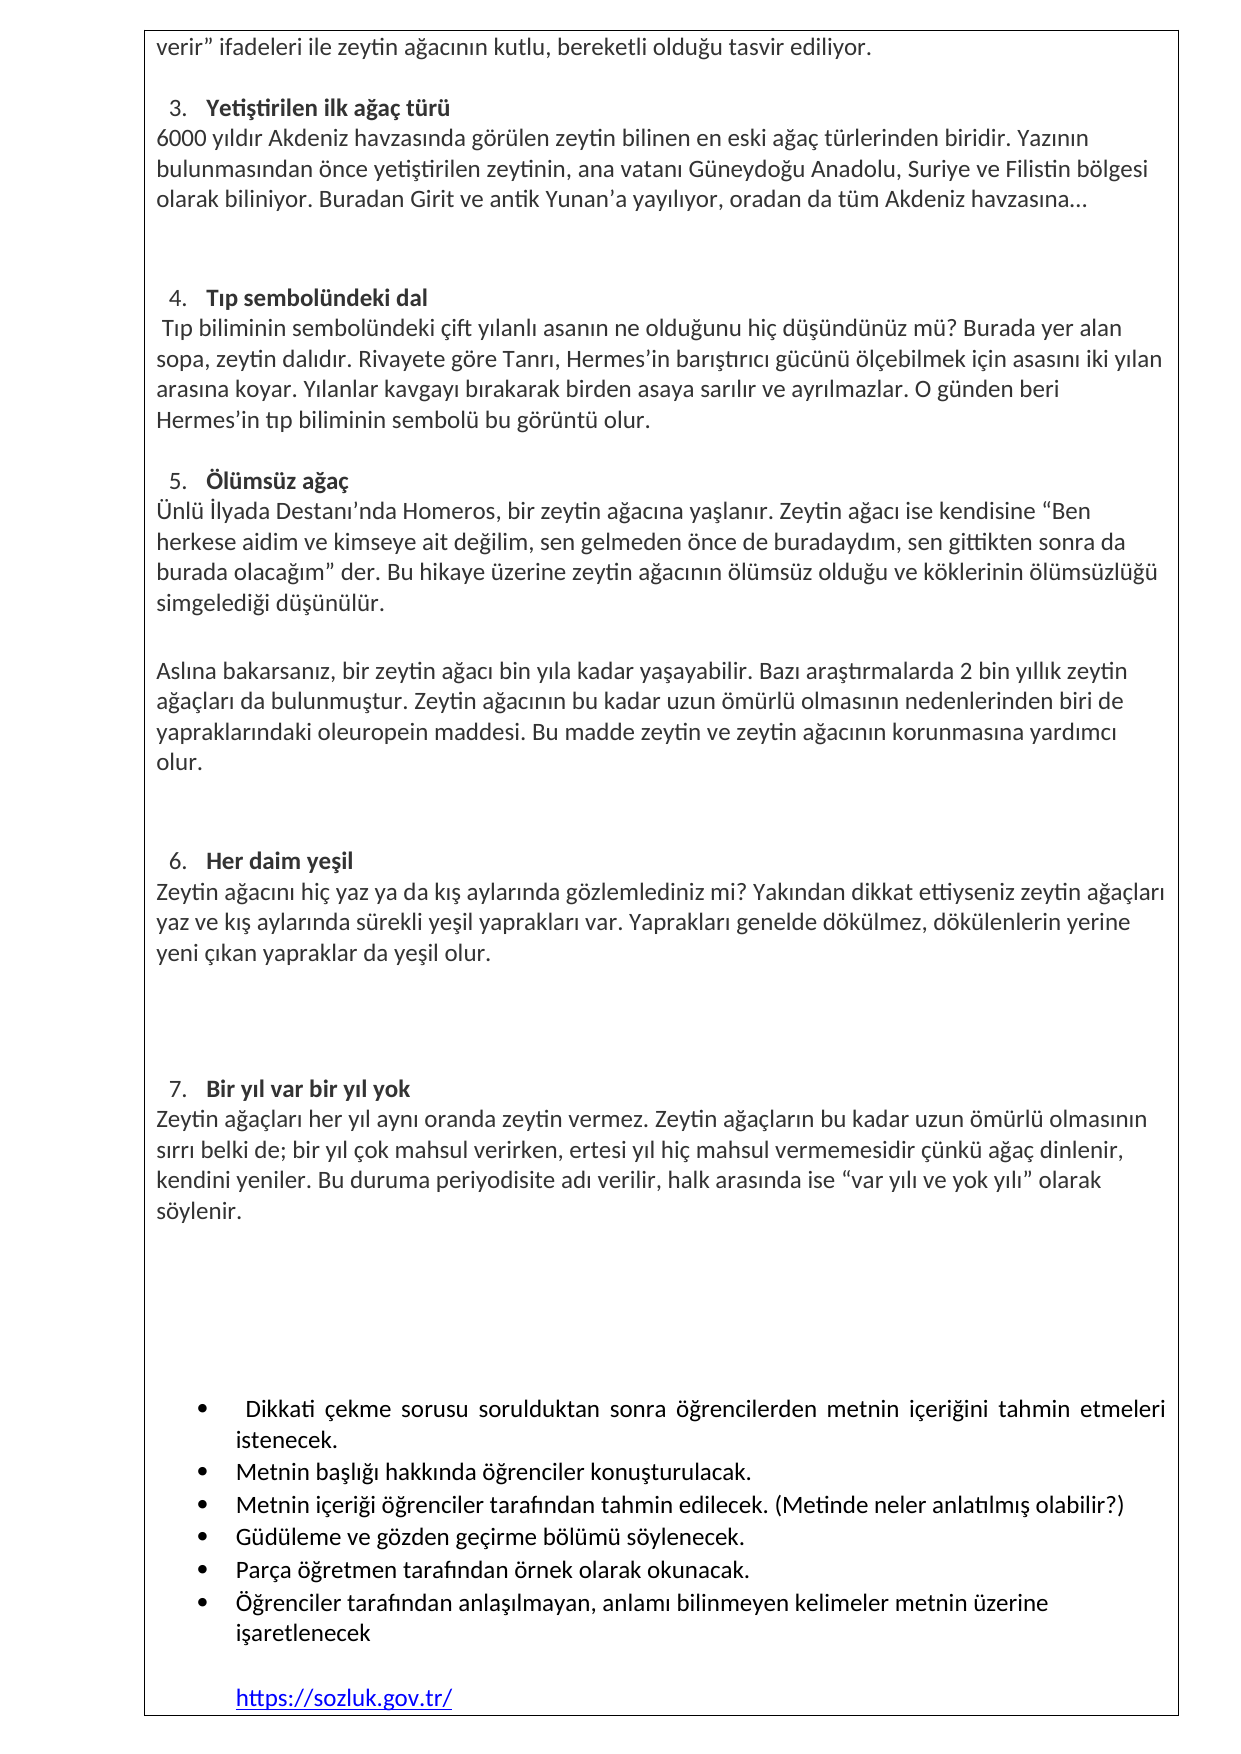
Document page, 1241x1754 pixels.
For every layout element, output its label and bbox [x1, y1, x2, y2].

table_cell [145, 31, 1178, 1715]
